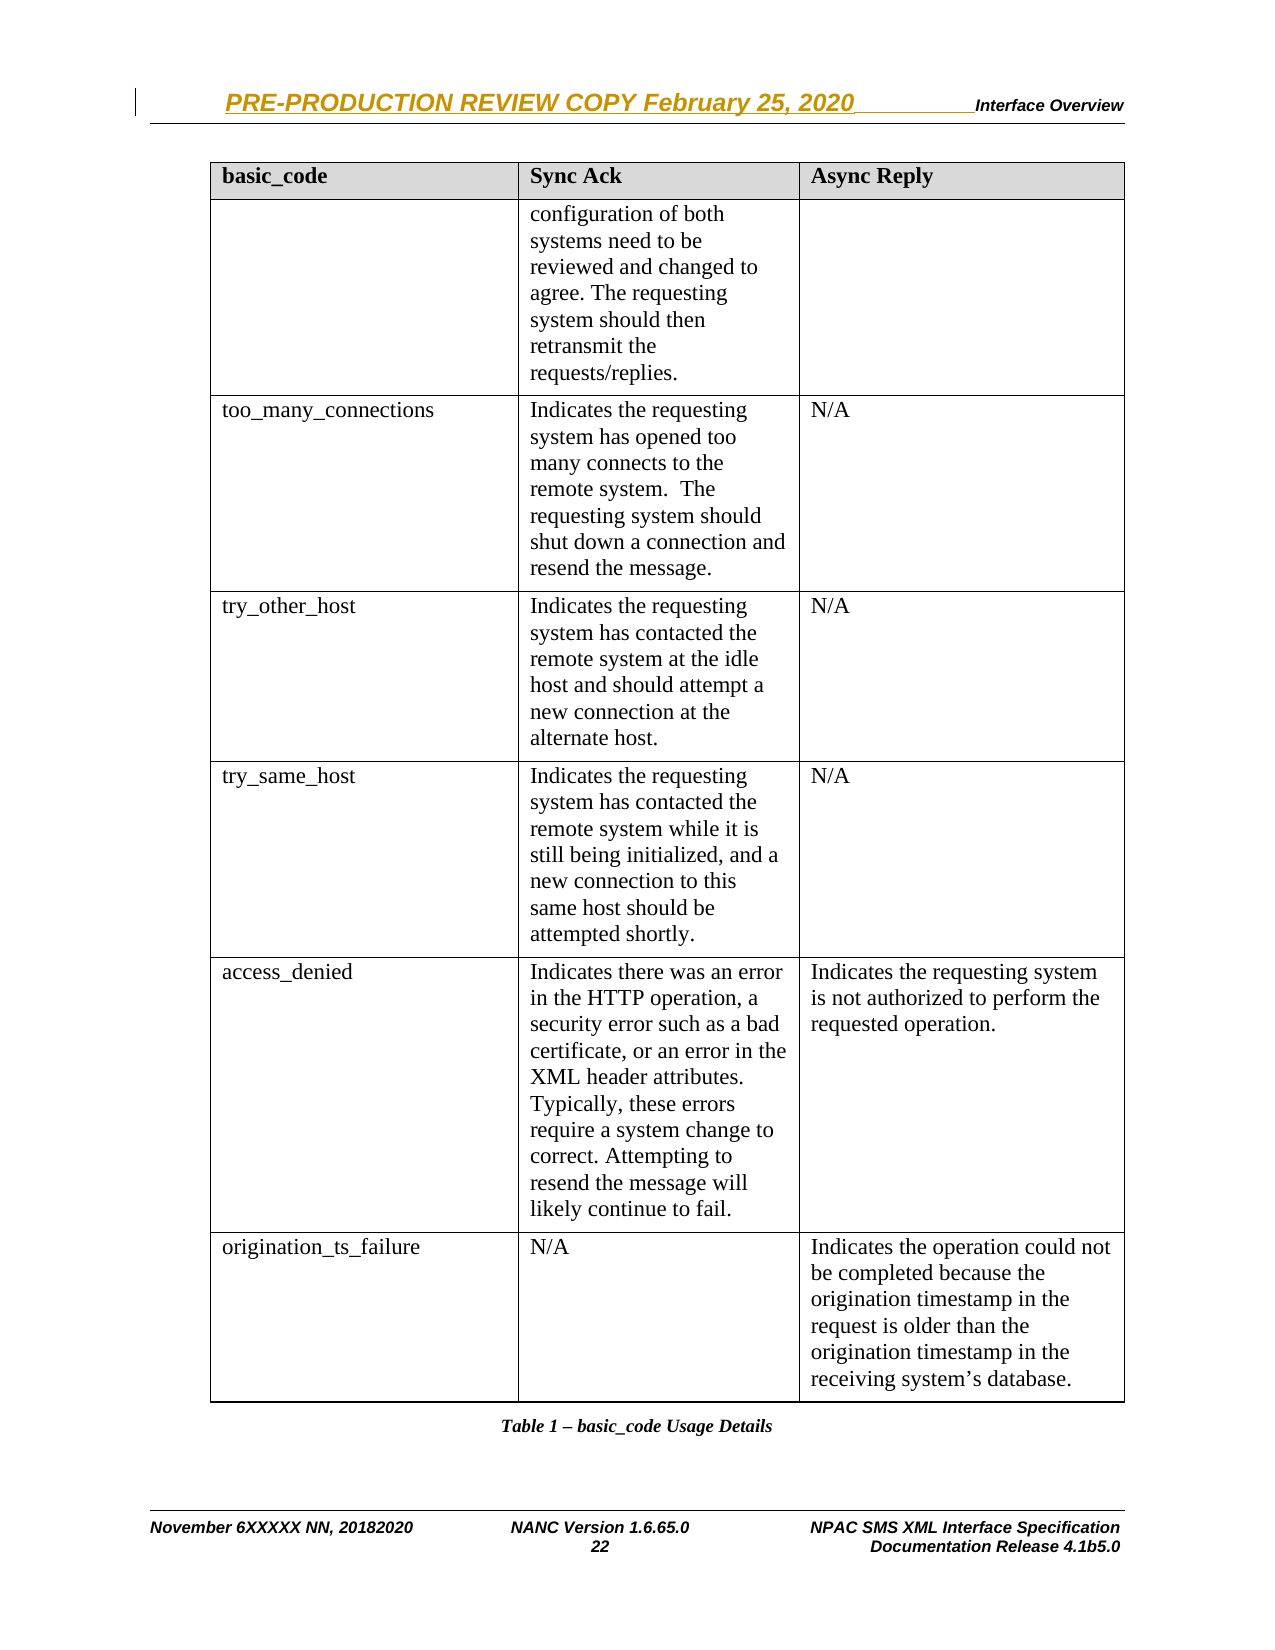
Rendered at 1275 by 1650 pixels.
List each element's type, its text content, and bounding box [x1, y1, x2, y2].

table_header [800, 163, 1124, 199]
text Table 1 – basic_code Usage Details [150, 1415, 1125, 1436]
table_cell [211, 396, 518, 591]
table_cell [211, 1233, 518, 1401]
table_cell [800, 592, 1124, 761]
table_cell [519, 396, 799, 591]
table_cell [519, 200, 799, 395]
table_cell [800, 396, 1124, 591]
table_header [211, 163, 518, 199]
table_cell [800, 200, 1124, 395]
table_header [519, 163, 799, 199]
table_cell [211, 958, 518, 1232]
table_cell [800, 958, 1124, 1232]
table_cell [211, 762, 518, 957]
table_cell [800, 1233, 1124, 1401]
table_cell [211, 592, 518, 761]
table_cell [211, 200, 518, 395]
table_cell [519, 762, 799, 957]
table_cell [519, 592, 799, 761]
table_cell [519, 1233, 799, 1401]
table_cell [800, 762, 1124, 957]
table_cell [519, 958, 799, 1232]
